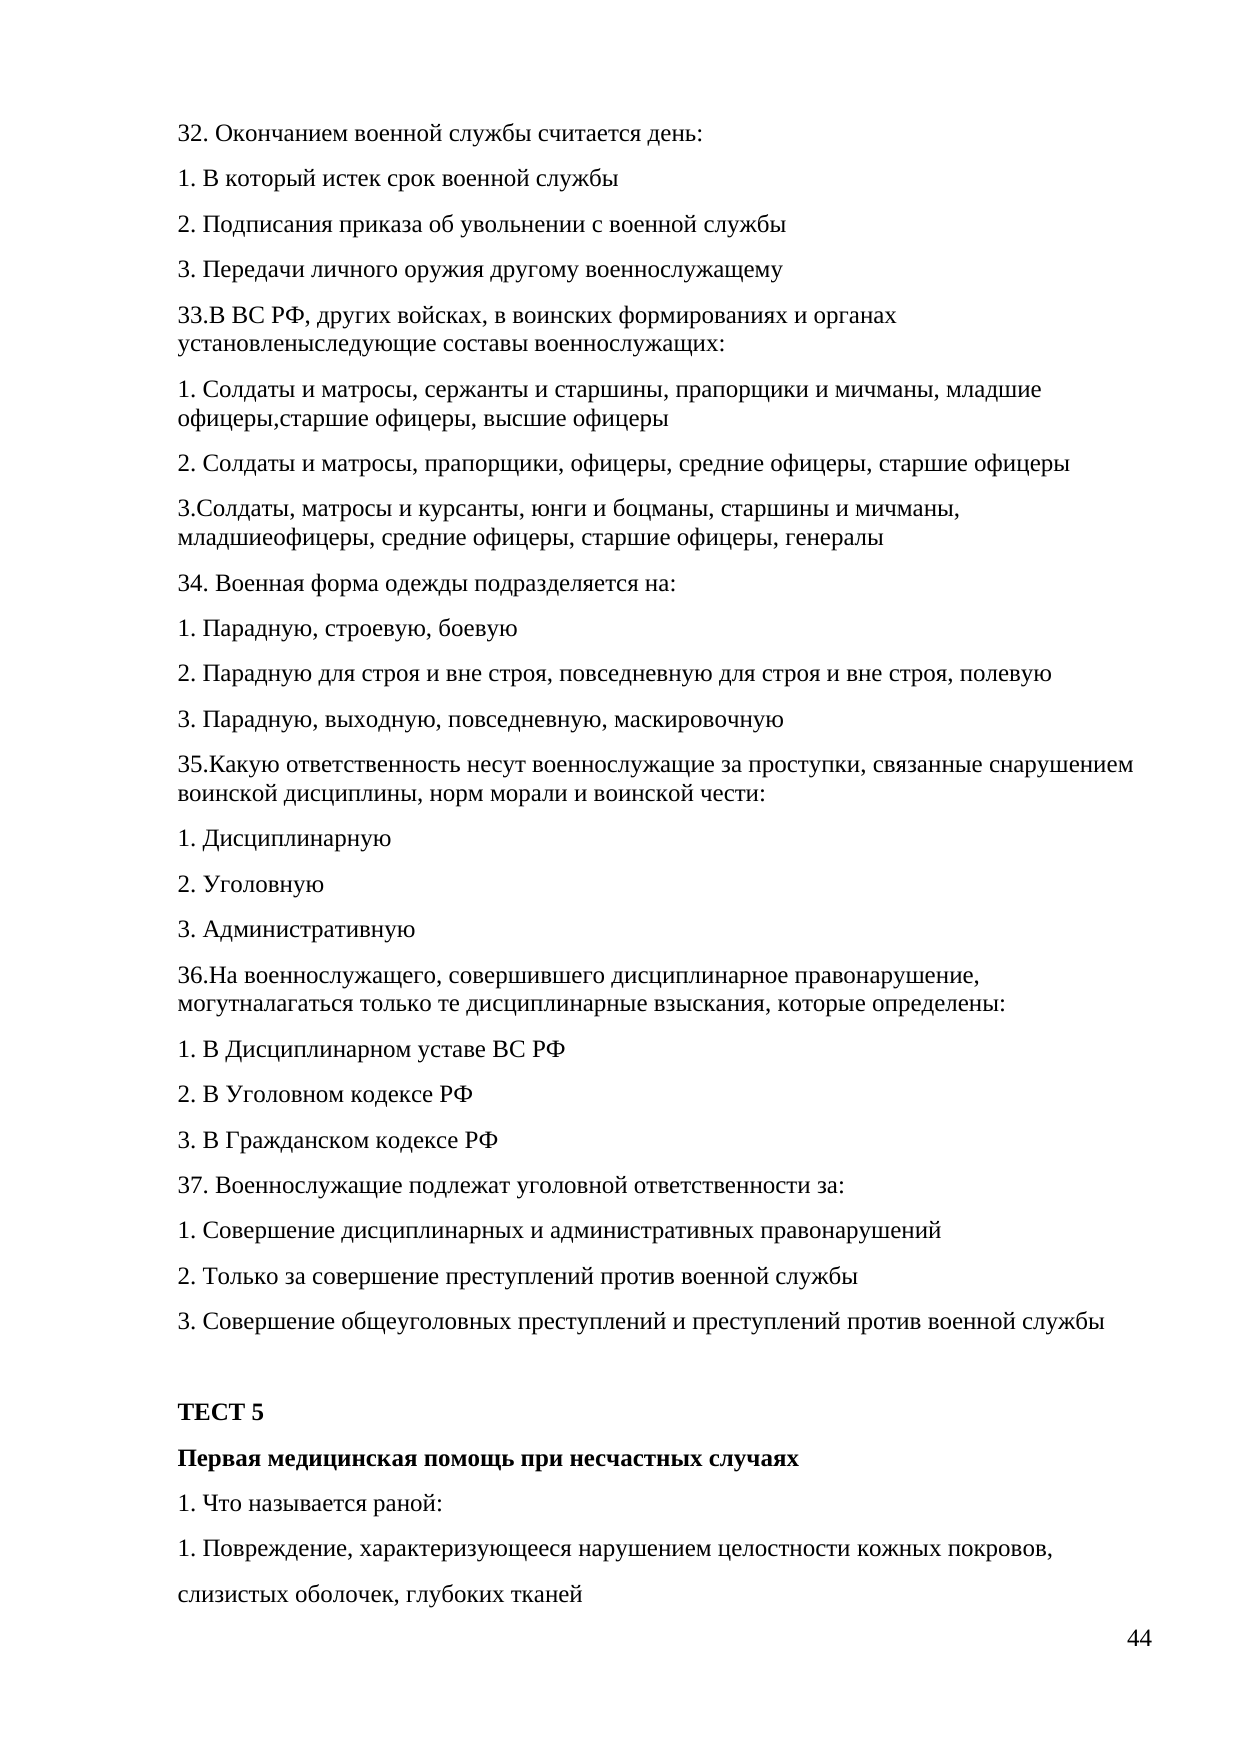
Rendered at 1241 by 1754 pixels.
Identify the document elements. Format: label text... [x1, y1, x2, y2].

text 32. Окончанием военной службы считается день: [177, 118, 1152, 147]
text 33.В ВС РФ, других войсках, в воинских формированиях и органах установленыследующие составы военнослужащих: [177, 300, 1152, 357]
text 36.На военнослужащего, совершившего дисциплинарное правонарушение, могутналагаться только те дисциплинарные взыскания, которые определены: [177, 960, 1152, 1017]
text 1. Совершение дисциплинарных и административных правонарушений [177, 1216, 1152, 1244]
text 3. Административную [177, 914, 1152, 943]
text 3. В Гражданском кодексе РФ [177, 1125, 1152, 1153]
text 2. Парадную для строя и вне строя, повседневную для строя и вне строя, полевую [177, 658, 1152, 687]
text 3. Передачи личного оружия другому военнослужащему [177, 254, 1152, 283]
text 1. Парадную, строевую, боевую [177, 613, 1152, 642]
text 35.Какую ответственность несут военнослужащие за проступки, связанные снарушением воинской дисциплины, норм морали и воинской чести: [177, 749, 1152, 807]
text 3.Солдаты, матросы и курсанты, юнги и боцманы, старшины и мичманы, младшиеофицеры, средние офицеры, старшие офицеры, генералы [177, 493, 1152, 551]
text ТЕСТ 5 [177, 1397, 1152, 1426]
text 1. Солдаты и матросы, сержанты и старшины, прапорщики и мичманы, младшие офицеры,старшие офицеры, высшие офицеры [177, 374, 1152, 431]
text 2. Только за совершение преступлений против военной службы [177, 1261, 1152, 1290]
text 2. В Уголовном кодексе РФ [177, 1079, 1152, 1108]
text 37. Военнослужащие подлежат уголовной ответственности за: [177, 1170, 1152, 1199]
text 1. В Дисциплинарном уставе ВС РФ [177, 1034, 1152, 1063]
text 1. Повреждение, характеризующееся нарушением целостности кожных покровов, [177, 1533, 1152, 1562]
text 3. Парадную, выходную, повседневную, маскировочную [177, 704, 1152, 733]
text Первая медицинская помощь при несчастных случаях [177, 1443, 1152, 1471]
text 1. Что называется раной: [177, 1488, 1152, 1517]
text 34. Военная форма одежды подразделяется на: [177, 568, 1152, 596]
text слизистых оболочек, глубоких тканей [177, 1579, 1152, 1608]
text 1. В который истек срок военной службы [177, 163, 1152, 192]
text 2. Подписания приказа об увольнении с военной службы [177, 209, 1152, 238]
text 2. Уголовную [177, 869, 1152, 898]
text 1. Дисциплинарную [177, 823, 1152, 852]
text 3. Совершение общеуголовных преступлений и преступлений против военной службы [177, 1306, 1152, 1335]
text 2. Солдаты и матросы, прапорщики, офицеры, средние офицеры, старшие офицеры [177, 448, 1152, 477]
